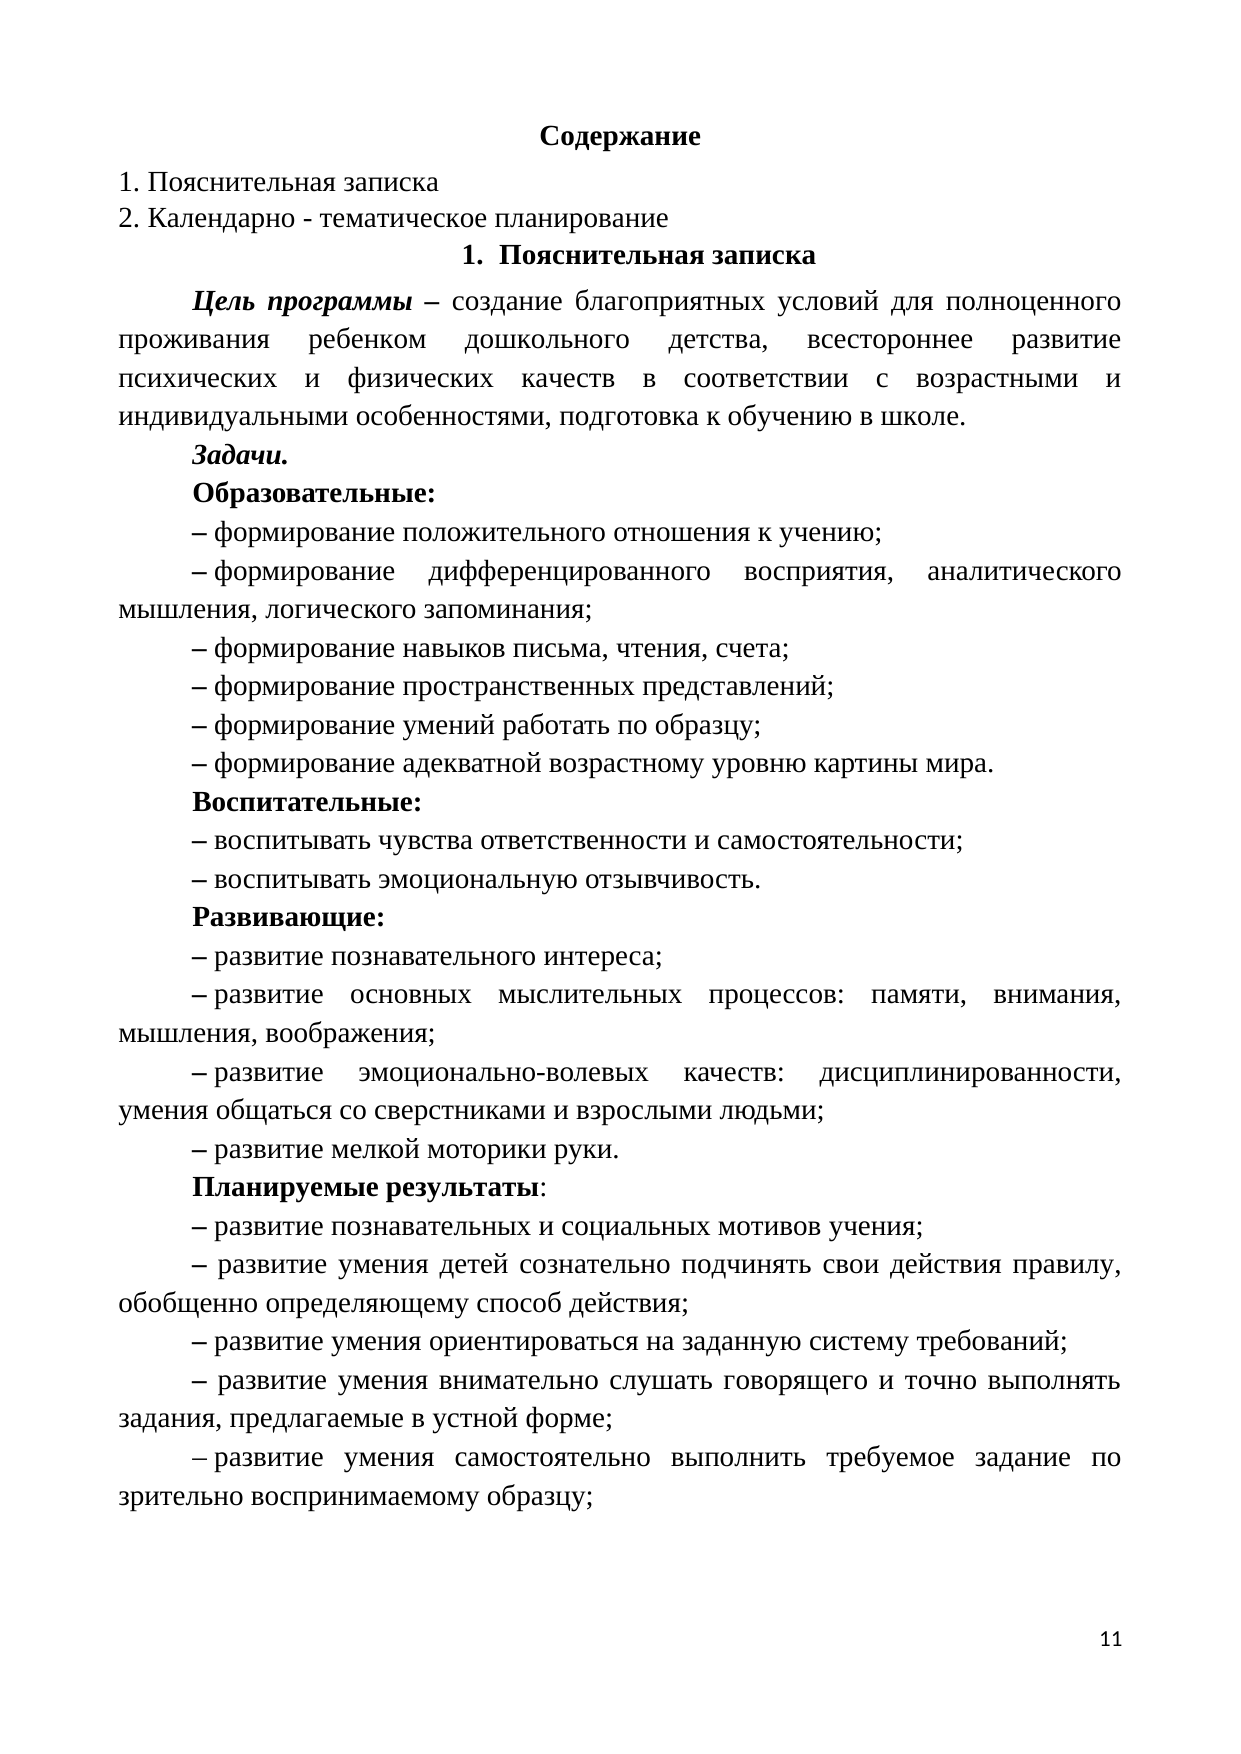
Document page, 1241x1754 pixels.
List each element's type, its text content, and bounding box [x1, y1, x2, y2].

text – развитие умения ориентироваться на заданную систему требований; [118, 1323, 1122, 1357]
text Развивающие: [118, 899, 1122, 933]
text Содержание [118, 118, 1122, 152]
text – формирование дифференцированного восприятия, аналитического мышления, логического запоминания; [118, 553, 1122, 625]
text – развитие познавательного интереса; [118, 938, 1122, 972]
text 2. Календарно - тематическое планирование [118, 201, 1122, 234]
text Воспитательные: [118, 784, 1122, 817]
text – развитие умения внимательно слушать говорящего и точно выполнять задания, предлагаемые в устной форме; [118, 1362, 1122, 1434]
text – развитие познавательных и социальных мотивов учения; [118, 1208, 1122, 1241]
text – формирование адекватной возрастному уровню картины мира. [118, 745, 1122, 779]
text – формирование пространственных представлений; [118, 668, 1122, 702]
text – развитие эмоционально-волевых качеств: дисциплинированности, умения общаться со сверстниками и взрослыми людьми; [118, 1054, 1122, 1126]
text – воспитывать чувства ответственности и самостоятельности; [118, 822, 1122, 856]
text Планируемые результаты: [118, 1169, 1122, 1203]
text – формирование навыков письма, чтения, счета; [118, 630, 1122, 663]
text – формирование умений работать по образцу; [118, 707, 1122, 740]
text – формирование положительного отношения к учению; [118, 514, 1122, 548]
text – развитие умения самостоятельно выполнить требуемое задание по зрительно воспринимаемому образцу; [118, 1439, 1122, 1511]
text Цель программы – создание благоприятных условий для полноценного проживания ребенком дошкольного детства, всестороннее развитие психических и физических качеств в соответствии с возрастными и индивидуальными особенностями, подготовка к обучению в школе. [118, 283, 1122, 432]
text – развитие умения детей сознательно подчинять свои действия правилу, обобщенно определяющему способ действия; [118, 1246, 1122, 1318]
text – воспитывать эмоциональную отзывчивость. [118, 861, 1122, 894]
text – развитие основных мыслительных процессов: памяти, внимания, мышления, воображения; [118, 977, 1122, 1049]
text Задачи. [118, 437, 1122, 471]
text 1. Пояснительная записка [118, 164, 1122, 198]
list Пояснительная записка [156, 237, 1122, 270]
text – развитие мелкой моторики руки. [118, 1131, 1122, 1164]
text Образовательные: [118, 476, 1122, 509]
